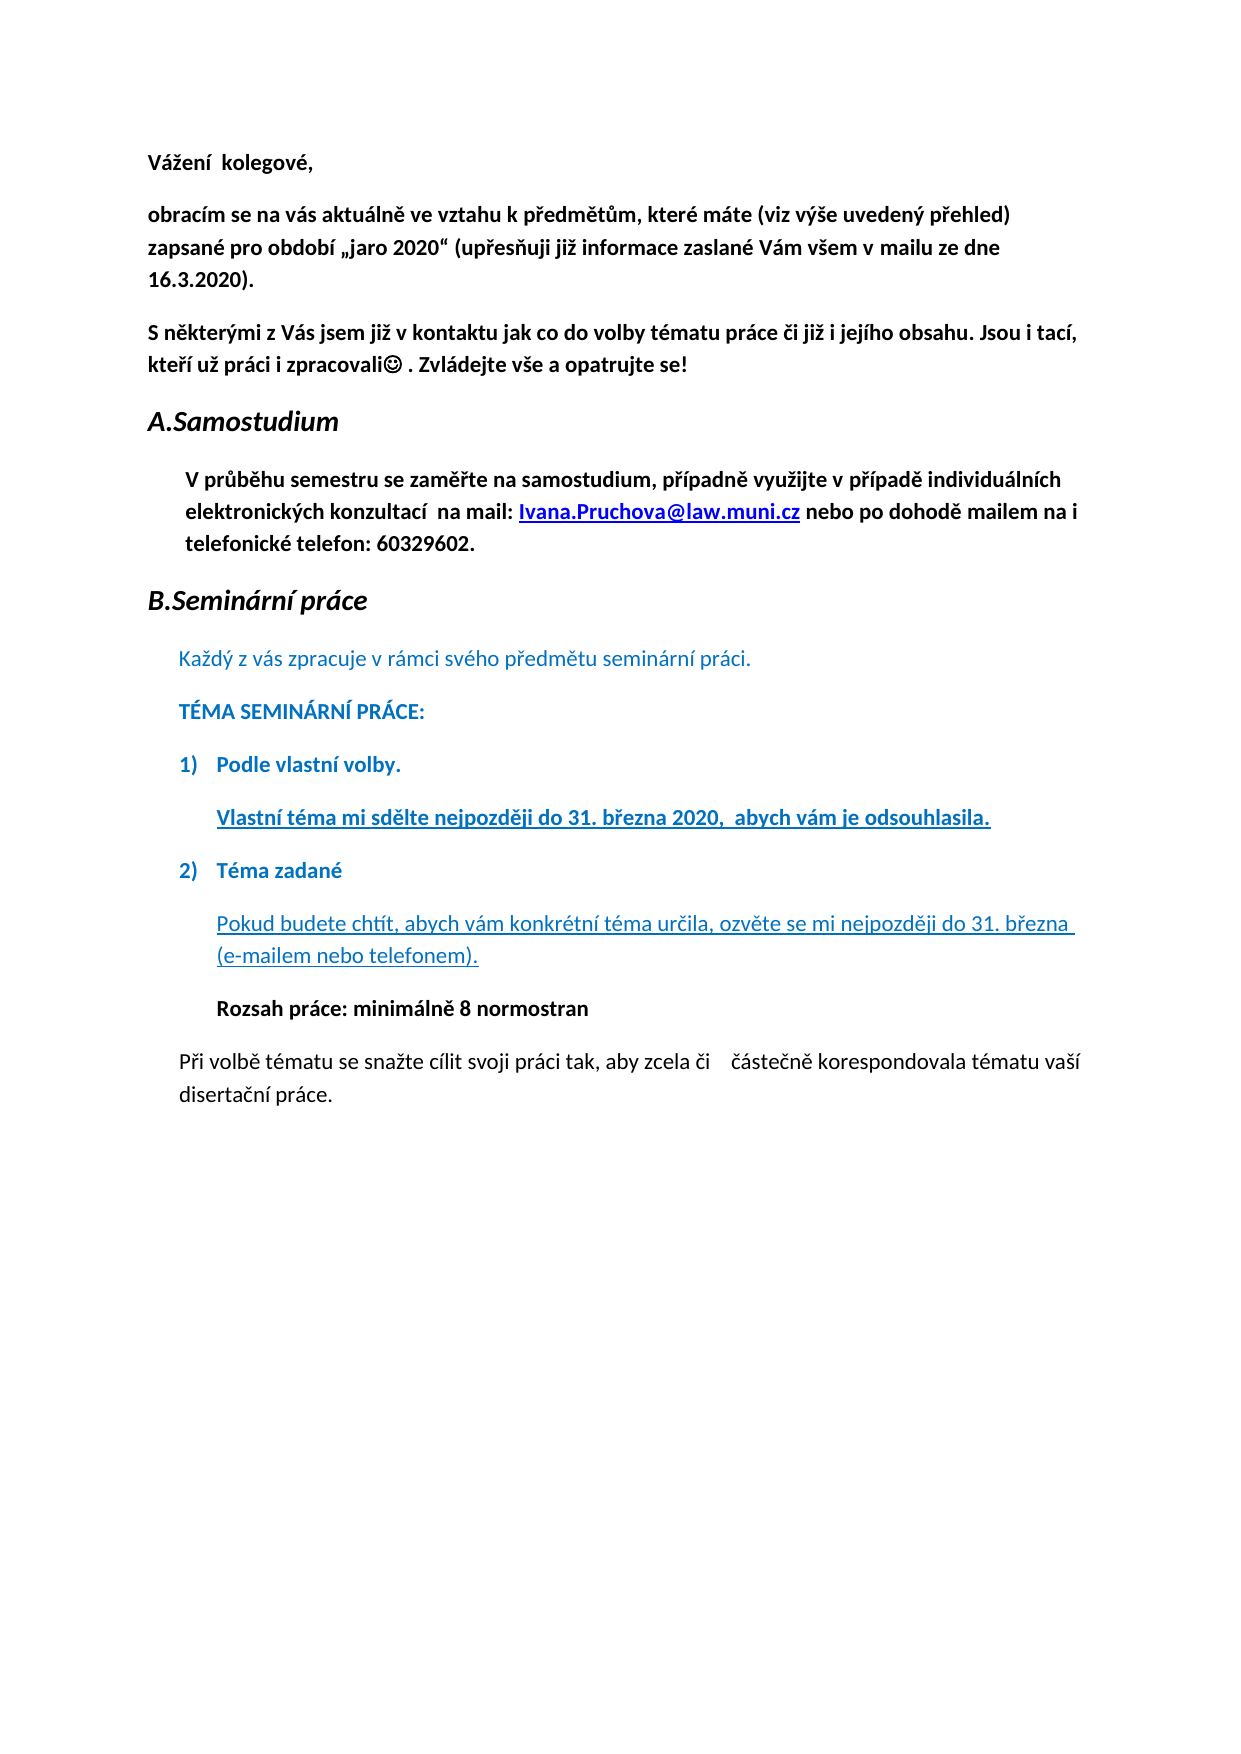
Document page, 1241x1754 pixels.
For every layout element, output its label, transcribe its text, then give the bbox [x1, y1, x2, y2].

list Podle vlastní volby. [179, 750, 1093, 778]
text B.Seminární práce [148, 582, 1093, 618]
text A.Samostudium [148, 403, 1093, 439]
text obracím se na vás aktuálně ve vztahu k předmětům, které máte (viz výše uvedený přehled) zapsané pro období „jaro 2020“ (upřesňuji již informace zaslané Vám všem v mailu ze dne 16.3.2020). [148, 201, 1093, 293]
text Při volbě tématu se snažte cílit svoji práci tak, aby zcela či částečně korespondovala tématu vaší disertační práce. [179, 1047, 1093, 1108]
text Každý z vás zpracuje v rámci svého předmětu seminární práci. [148, 644, 1093, 672]
text Vážení kolegové, [148, 148, 1093, 176]
text S některými z Vás jsem již v kontaktu jak co do volby tématu práce či již i jejího obsahu. Jsou i tací, kteří už práci i zpracovali . Zvládejte vše a opatrujte se! [148, 318, 1093, 378]
text V průběhu semestru se zaměřte na samostudium, případně využijte v případě individuálních elektronických konzultací na mail: Ivana.Pruchova@law.muni.cz nebo po dohodě mailem na i telefonické telefon: 60329602. [185, 465, 1093, 557]
text Vlastní téma mi sdělte nejpozději do 31. března 2020, abych vám je odsouhlasila. [216, 803, 1093, 831]
list Téma zadané [179, 856, 1093, 884]
text TÉMA SEMINÁRNÍ PRÁCE: [148, 697, 1093, 725]
text Rozsah práce: minimálně 8 normostran [216, 994, 1093, 1022]
text Pokud budete chtít, abych vám konkrétní téma určila, ozvěte se mi nejpozději do 31. března (e-mailem nebo telefonem). [216, 909, 1093, 969]
